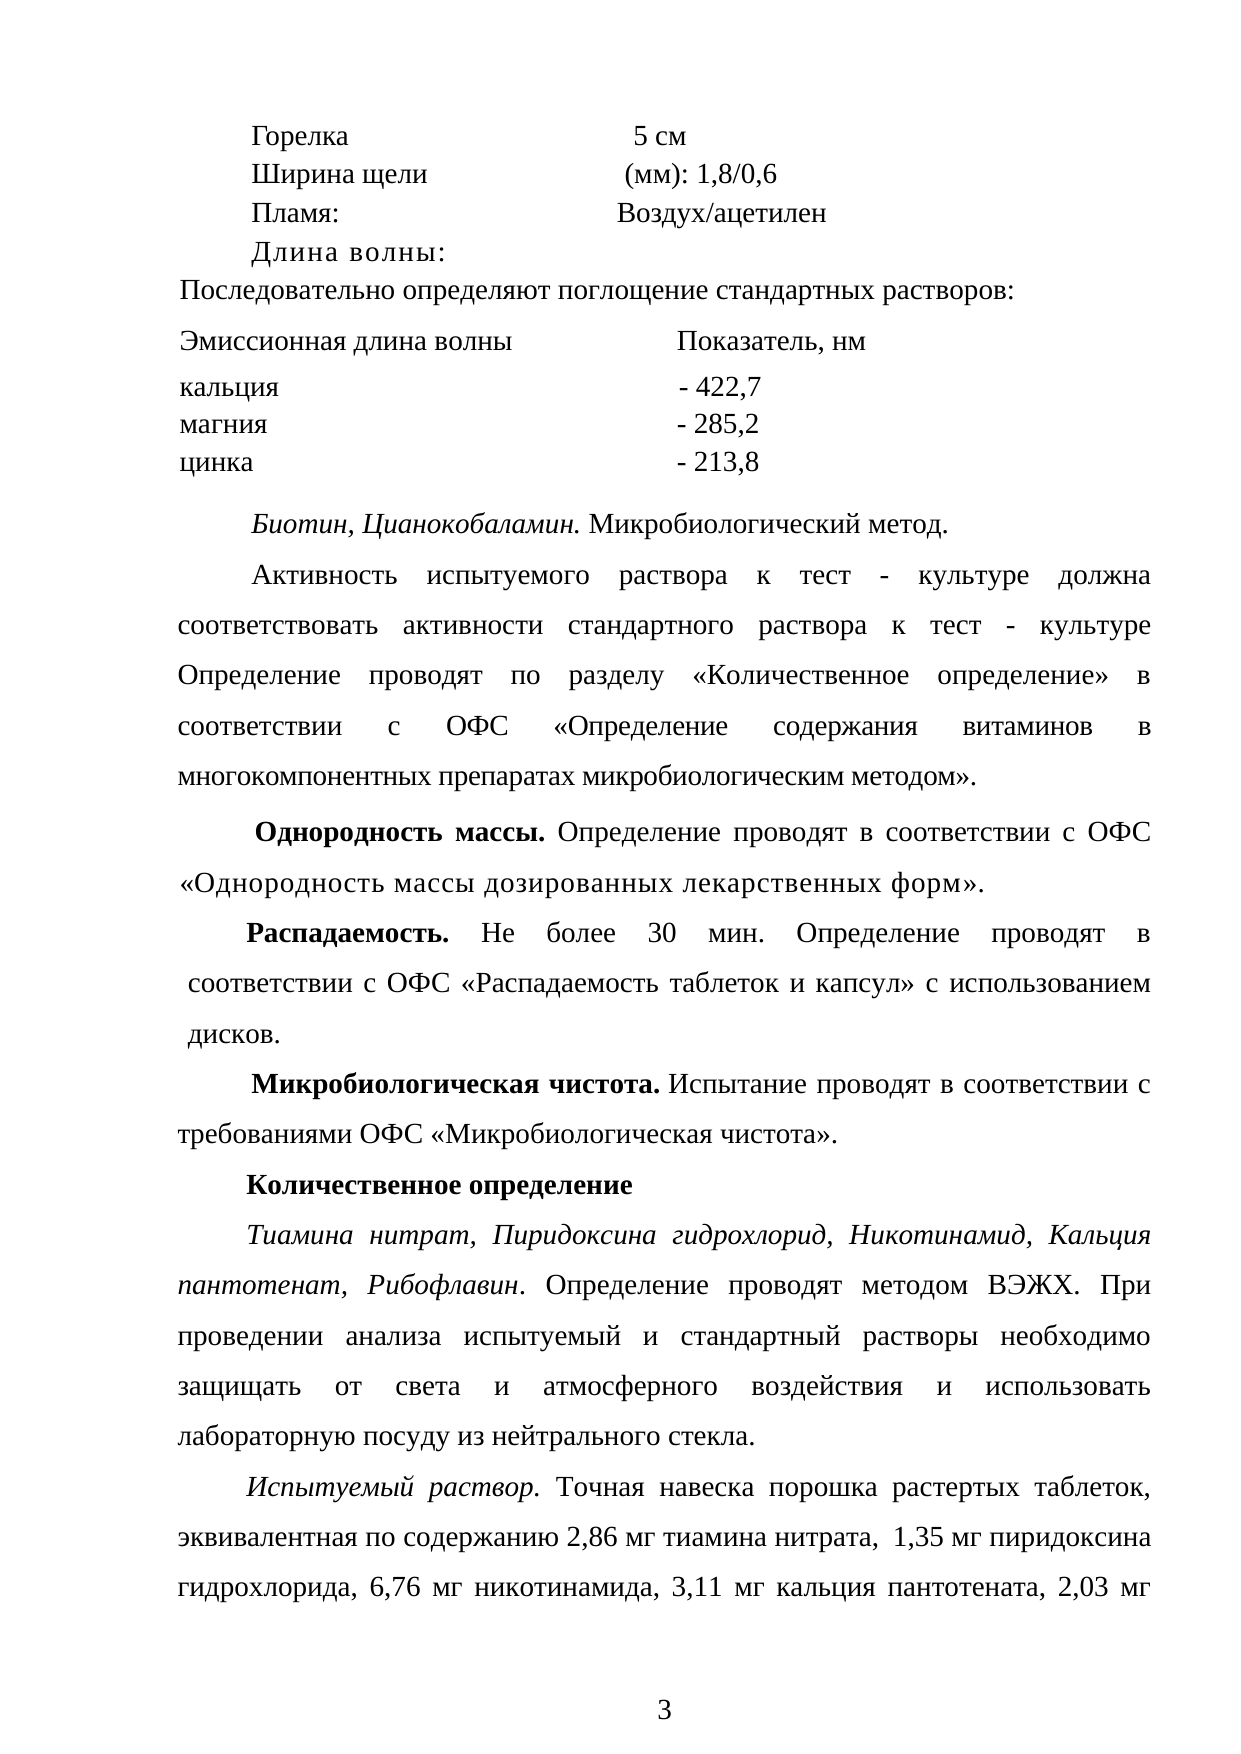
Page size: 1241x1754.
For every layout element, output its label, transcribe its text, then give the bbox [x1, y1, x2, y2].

subtitle Ширина щели (мм): 1,8/0,6 [177, 157, 1152, 190]
table_cell - 213,8 [665, 444, 1163, 481]
text Последовательно определяют поглощение стандартных растворов: [179, 272, 1147, 306]
table_cell цинка [168, 444, 665, 481]
table_header Эмиссионная длина волны [168, 323, 665, 369]
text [177, 1469, 1152, 1603]
text Однородность массы. Определение проводят в соответствии с ОФС «Однородность массы дозированных лекарственных форм». [179, 814, 1152, 898]
table_cell - 285,2 [665, 407, 1163, 444]
table_header Показатель, нм [665, 323, 1163, 369]
text Длина волны: [179, 234, 1135, 267]
table_cell - 422,7 [665, 369, 1163, 407]
text Тиамина нитрат, Пиридоксина гидрохлорид, Никотинамид, Кальция пантотенат, Рибофлавин. Определение проводят методом ВЭЖХ. При проведении анализа испытуемый и стандартный растворы необходимо защищать от света и атмосферного воздействия и использовать лабораторную посуду из нейтрального стекла. [177, 1217, 1152, 1452]
text Количественное определение [188, 1167, 1152, 1200]
text Биотин, Цианокобаламин. Микробиологический метод. [177, 506, 1152, 540]
table_cell кальция [168, 369, 665, 407]
table_cell магния [168, 407, 665, 444]
text Микробиологическая чистота. Испытание проводят в соответствии с требованиями ОФС «Микробиологическая чистота». [177, 1066, 1152, 1150]
subtitle Пламя: Воздух/ацетилен [177, 195, 1152, 229]
subtitle Горелка 5 см [177, 118, 1152, 152]
text Активность испытуемого раствора к тест - культуре должна соответствовать активности стандартного раствора к тест - культуре Определение проводят по разделу «Количественное определение» в соответствии с ОФС «Определение содержания витаминов в многокомпонентных препаратах микробиологическим методом». [177, 557, 1152, 792]
text Распадаемость. Не более 30 мин. Определение проводят в соответствии с ОФС «Распадаемость таблеток и капсул» с использованием дисков. [188, 915, 1152, 1049]
